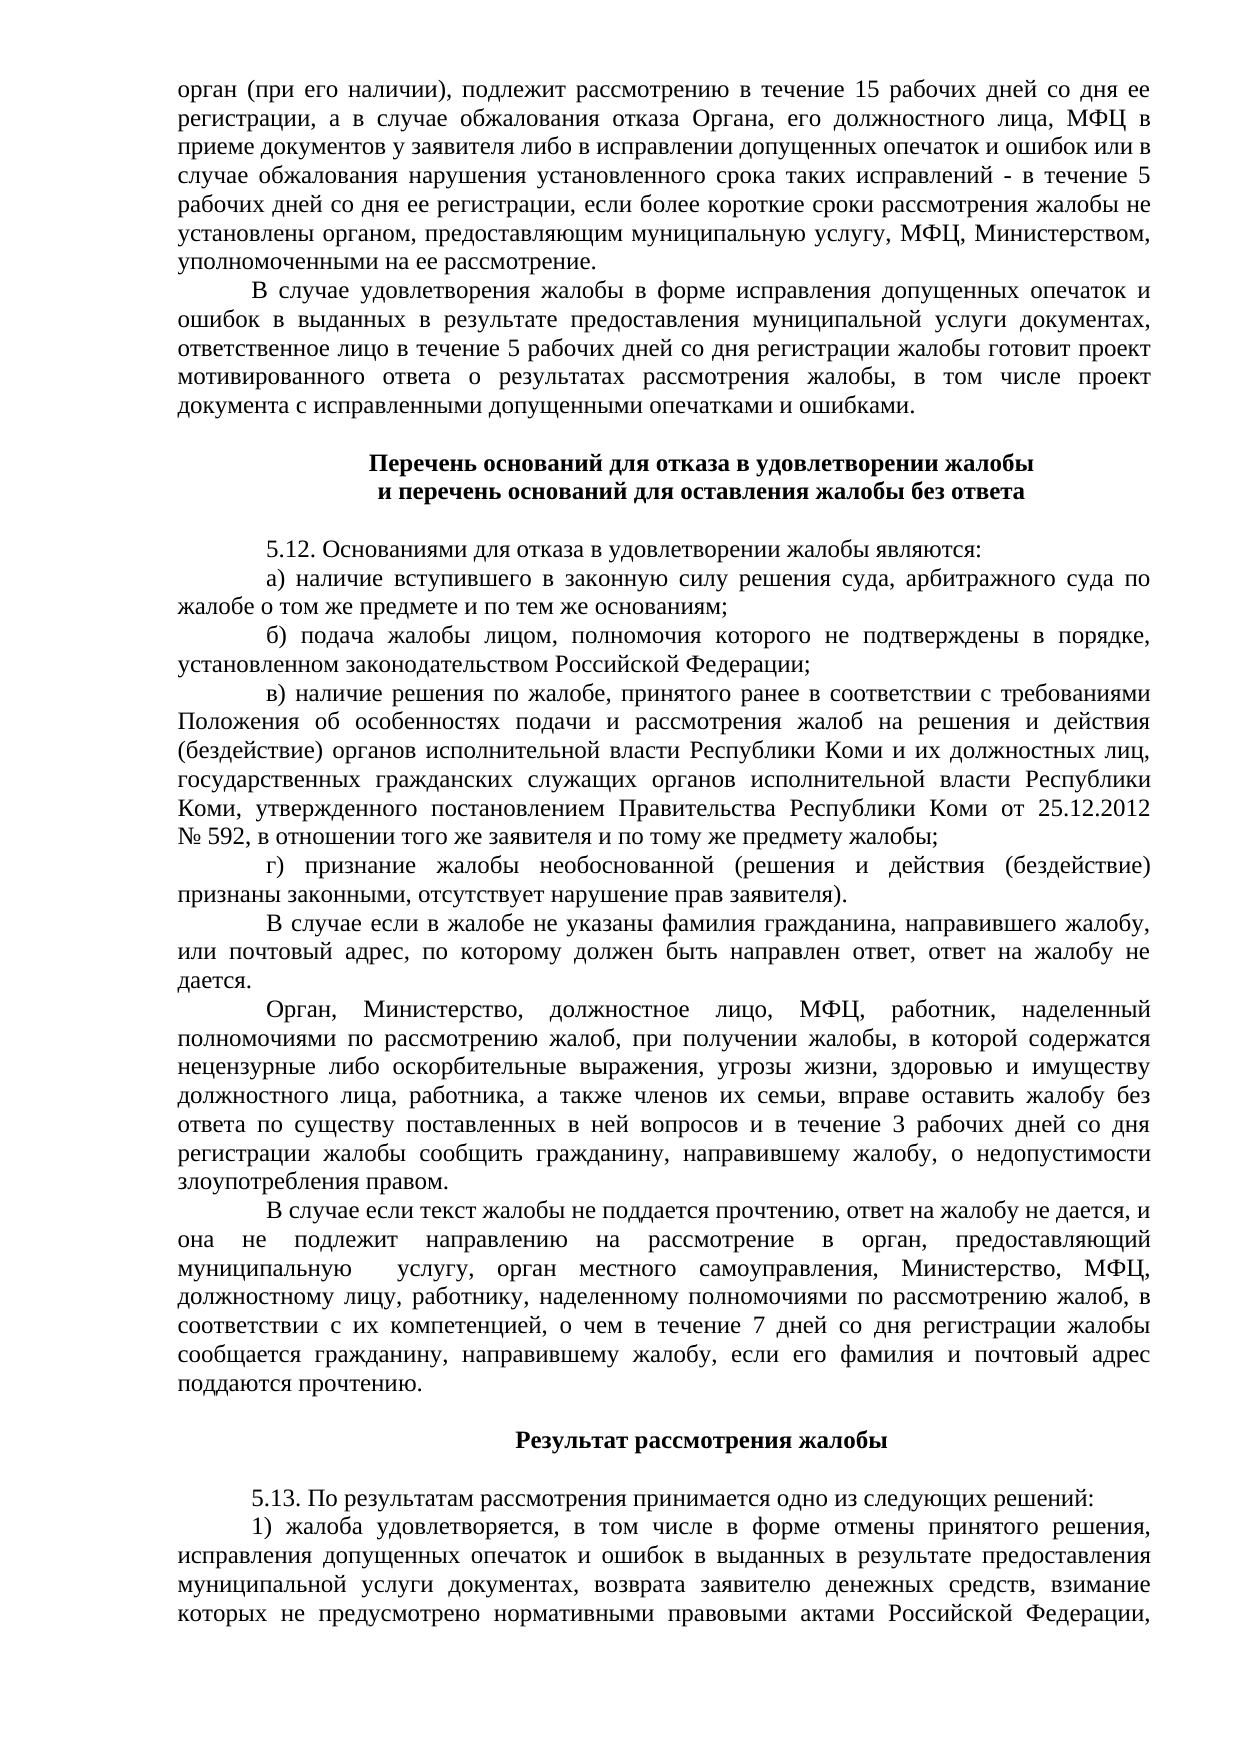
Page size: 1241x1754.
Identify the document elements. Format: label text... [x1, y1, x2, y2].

text 5.12. Основаниями для отказа в удовлетворении жалобы являются: [177, 534, 1152, 563]
text 5.13. По результатам рассмотрения принимается одно из следующих решений: [177, 1483, 1152, 1511]
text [177, 1511, 1152, 1626]
text б) подача жалобы лицом, полномочия которого не подтверждены в порядке, установленном законодательством Российской Федерации; [177, 620, 1152, 678]
text В случае если в жалобе не указаны фамилия гражданина, направившего жалобу, или почтовый адрес, по которому должен быть направлен ответ, ответ на жалобу не дается. [177, 908, 1152, 994]
text В случае если текст жалобы не поддается прочтению, ответ на жалобу не дается, и она не подлежит направлению на рассмотрение в орган, предоставляющий муниципальную услугу, орган местного самоуправления, Министерство, МФЦ, должностному лицу, работнику, наделенному полномочиями по рассмотрению жалоб, в соответствии с их компетенцией, о чем в течение 7 дней со дня регистрации жалобы сообщается гражданину, направившему жалобу, если его фамилия и почтовый адрес поддаются прочтению. [177, 1195, 1152, 1396]
text Результат рассмотрения жалобы [177, 1425, 1152, 1454]
text В случае удовлетворения жалобы в форме исправления допущенных опечаток и ошибок в выданных в результате предоставления муниципальной услуги документах, ответственное лицо в течение 5 рабочих дней со дня регистрации жалобы готовит проект мотивированного ответа о результатах рассмотрения жалобы, в том числе проект документа с исправленными допущенными опечатками и ошибками. [177, 275, 1152, 419]
text Перечень оснований для отказа в удовлетворении жалобы [177, 448, 1152, 476]
text Орган, Министерство, должностное лицо, МФЦ, работник, наделенный полномочиями по рассмотрению жалоб, при получении жалобы, в которой содержатся нецензурные либо оскорбительные выражения, угрозы жизни, здоровью и имуществу должностного лица, работника, а также членов их семьи, вправе оставить жалобу без ответа по существу поставленных в ней вопросов и в течение 3 рабочих дней со дня регистрации жалобы сообщить гражданину, направившему жалобу, о недопустимости злоупотребления правом. [177, 994, 1152, 1195]
text в) наличие решения по жалобе, принятого ранее в соответствии с требованиями Положения об особенностях подачи и рассмотрения жалоб на решения и действия (бездействие) органов исполнительной власти Республики Коми и их должностных лиц, государственных гражданских служащих органов исполнительной власти Республики Коми, утвержденного постановлением Правительства Республики Коми от 25.12.2012 № 592, в отношении того же заявителя и по тому же предмету жалобы; [177, 678, 1152, 850]
text а) наличие вступившего в законную силу решения суда, арбитражного суда по жалобе о том же предмете и по тем же основаниям; [177, 563, 1152, 620]
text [177, 74, 1152, 275]
text и перечень оснований для оставления жалобы без ответа [177, 476, 1152, 505]
text г) признание жалобы необоснованной (решения и действия (бездействие) признаны законными, отсутствует нарушение прав заявителя). [177, 850, 1152, 908]
